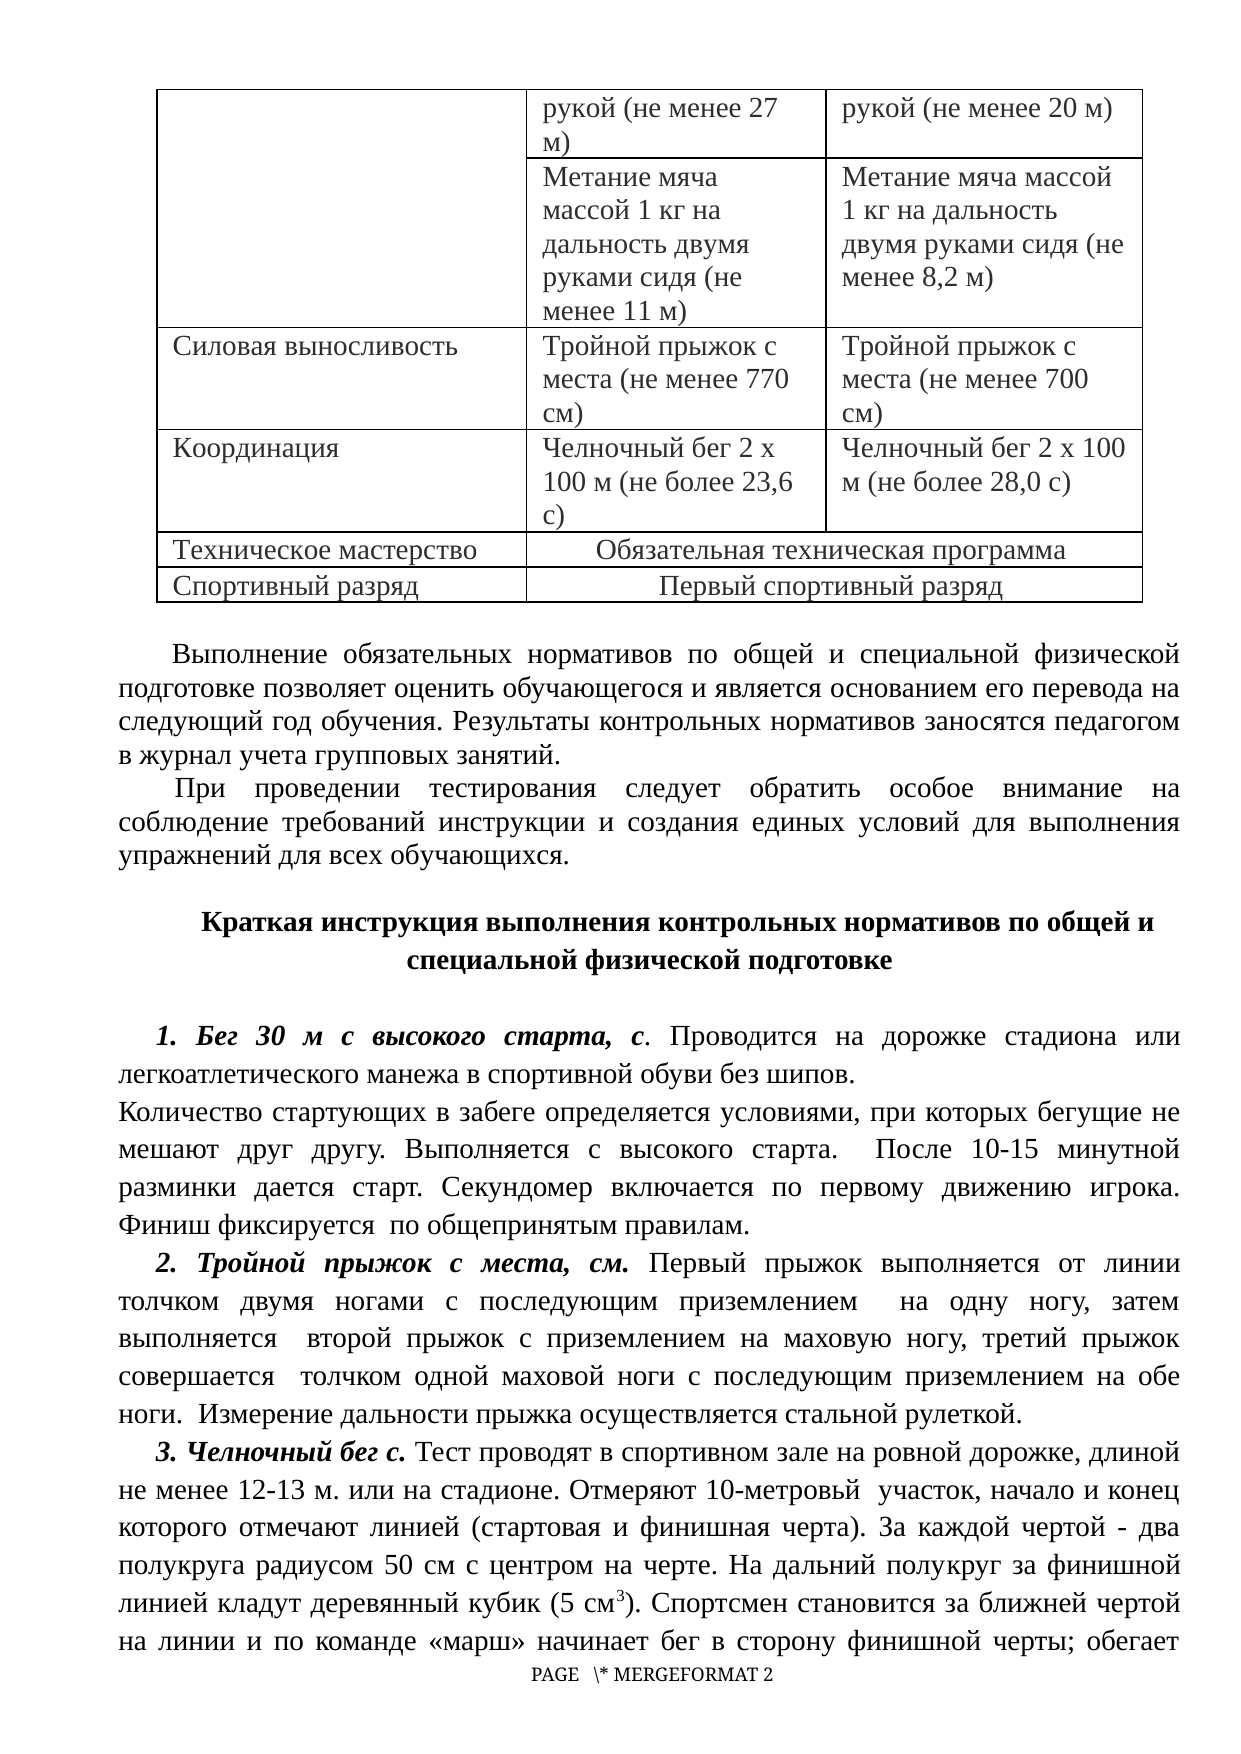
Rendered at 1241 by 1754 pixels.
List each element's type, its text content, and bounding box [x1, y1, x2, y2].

text Выполнение обязательных нормативов по общей и специальной физической подготовке позволяет оценить обучающегося и является основанием его перевода на следующий год обучения. Результаты контрольных нормативов заносятся педагогом в журнал учета групповых занятий. [118, 636, 1181, 770]
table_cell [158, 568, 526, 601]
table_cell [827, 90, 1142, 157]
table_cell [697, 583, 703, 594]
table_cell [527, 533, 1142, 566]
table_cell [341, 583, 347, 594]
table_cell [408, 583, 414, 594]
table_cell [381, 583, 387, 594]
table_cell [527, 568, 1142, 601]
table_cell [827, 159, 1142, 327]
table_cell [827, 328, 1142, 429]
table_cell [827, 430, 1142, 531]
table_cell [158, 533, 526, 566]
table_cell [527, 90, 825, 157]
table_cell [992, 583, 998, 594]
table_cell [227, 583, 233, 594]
text Количество стартующих в забеге определяется условиями, при которых бегущие не мешают друг другу. Выполняется с высокого старта. После 10-15 минутной разминки дается старт. Секундомер включается по первому движению игрока. Финиш фиксируется по общепринятым правилам. [118, 1094, 1181, 1241]
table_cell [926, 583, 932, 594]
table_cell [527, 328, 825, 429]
text 1. Бег с высокого старта, с. Проводится на дорожке стадиона или легкоатлетического манежа в спортивной обуви без шипов. [118, 1018, 1181, 1089]
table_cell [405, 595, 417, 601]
text 2. Тройной прыжок с места, см. Первый прыжок выполняется от линии толчком двумя ногами с последующим приземлением на одну ногу, затем выполняется второй прыжок с приземлением на маховую ногу, третий прыжок совершается толчком одной маховой ноги с последующим приземлением на обе ноги. Измерение дальности прыжка осуществляется стальной рулеткой. [118, 1245, 1181, 1430]
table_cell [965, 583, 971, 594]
text При проведении тестирования следует обратить особое внимание на соблюдение требований инструкции и создания единых условий для выполнения упражнений для всех обучающихся. [118, 770, 1181, 871]
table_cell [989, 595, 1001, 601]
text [118, 1434, 1181, 1657]
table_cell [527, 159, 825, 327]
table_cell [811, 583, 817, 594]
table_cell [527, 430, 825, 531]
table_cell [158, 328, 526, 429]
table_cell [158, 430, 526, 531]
text Краткая инструкция выполнения контрольных нормативов по общей и специальной физической подготовке [118, 904, 1181, 976]
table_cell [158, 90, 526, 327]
